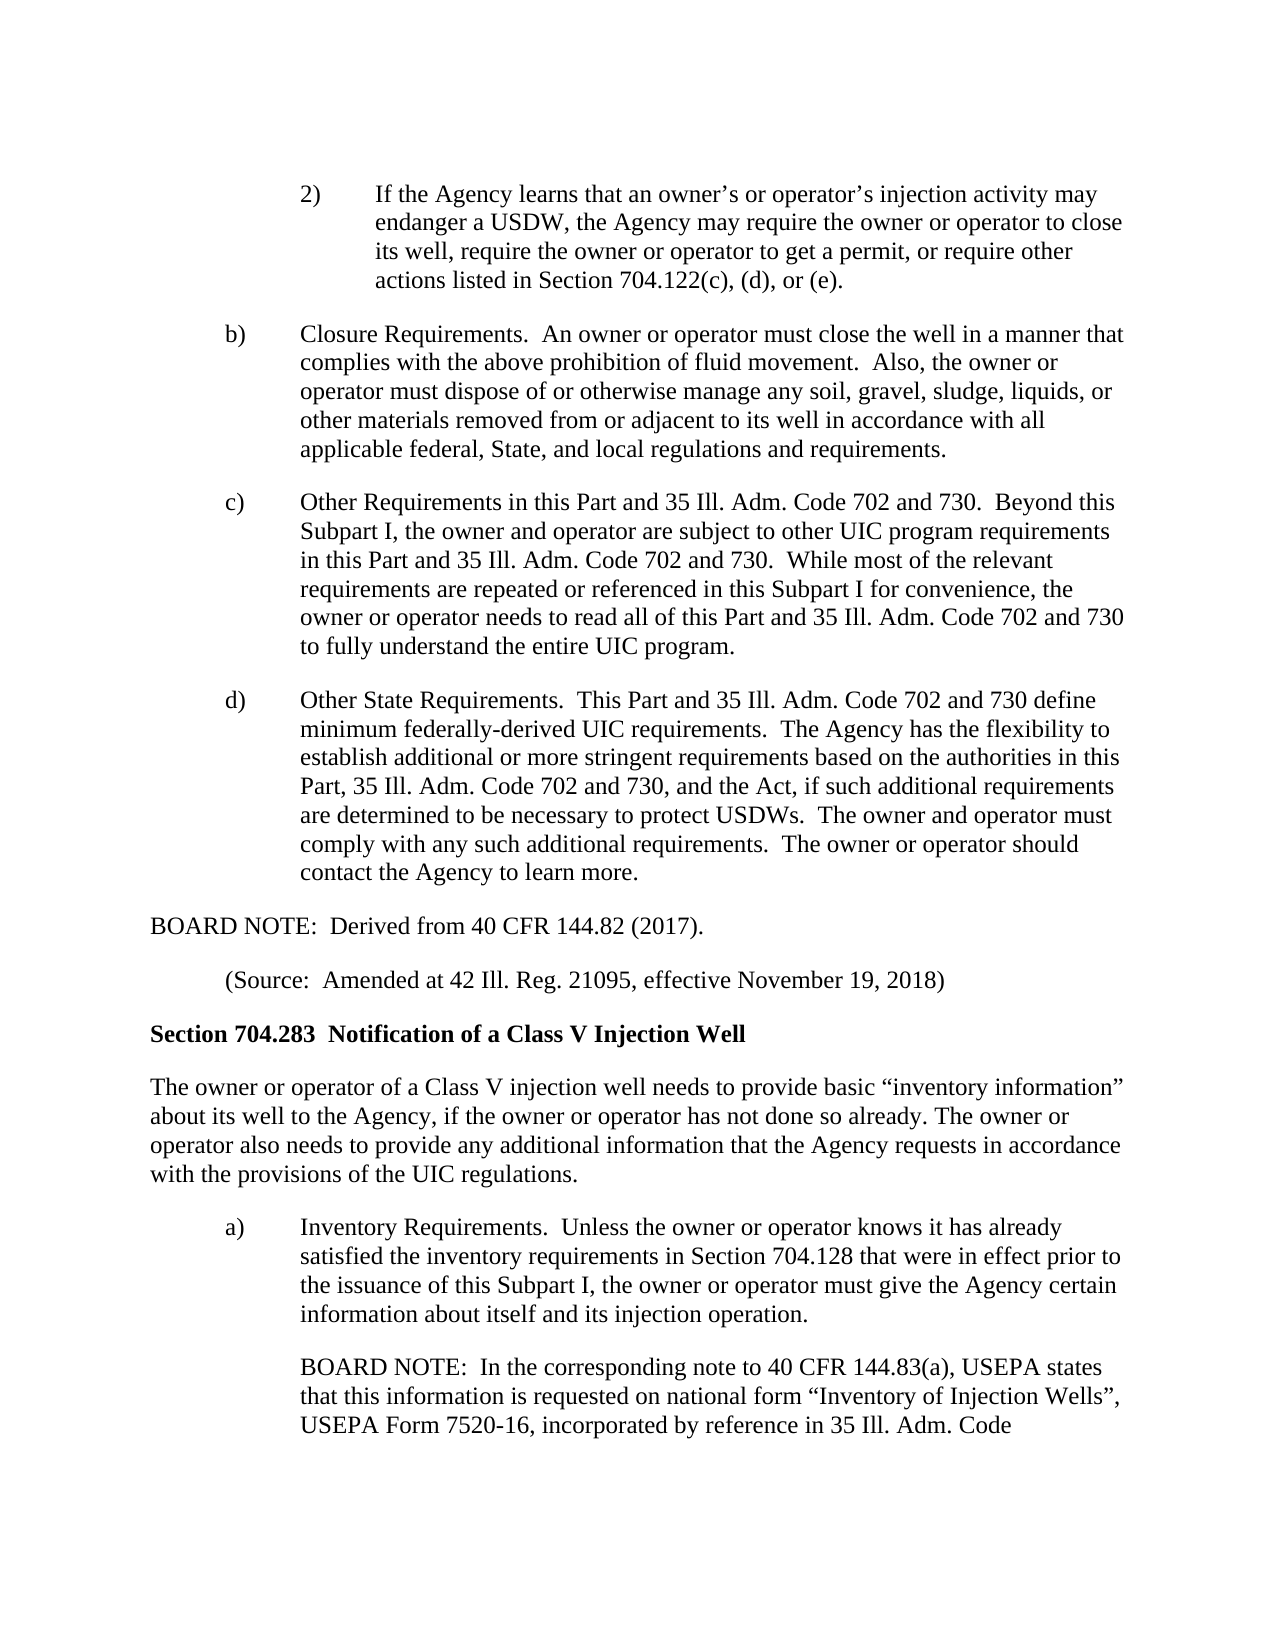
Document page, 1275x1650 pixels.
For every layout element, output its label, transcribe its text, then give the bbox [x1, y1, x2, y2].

text BOARD NOTE: Derived from 40 CFR 144.82 (2017). [150, 911, 1125, 940]
text c) Other Requirements in this Part and 35 Ill. Adm. Code 702 and 730. Beyond this Subpart I, the owner and operator are subject to other UIC program requirements in this Part and 35 Ill. Adm. Code 702 and 730. While most of the relevant requirements are repeated or referenced in this Subpart I for convenience, the owner or operator needs to read all of this Part and 35 Ill. Adm. Code 702 and 730 to fully understand the entire UIC program. [225, 487, 1125, 660]
text The owner or operator of a Class V injection well needs to provide basic “inventory information” about its well to the Agency, if the owner or operator has not done so already. The owner or operator also needs to provide any additional information that the Agency requests in accordance with the provisions of the UIC regulations. [150, 1072, 1125, 1187]
text Section 704.283 Notification of a Class V Injection Well [150, 1019, 1125, 1047]
text d) Other State Requirements. This Part and 35 Ill. Adm. Code 702 and 730 define minimum federally-derived UIC requirements. The Agency has the flexibility to establish additional or more stringent requirements based on the authorities in this Part, 35 Ill. Adm. Code 702 and 730, and the Act, if such additional requirements are determined to be necessary to protect USDWs. The owner and operator must comply with any such additional requirements. The owner or operator should contact the Agency to learn more. [225, 685, 1125, 886]
text a) Inventory Requirements. Unless the owner or operator knows it has already satisfied the inventory requirements in Section 704.128 that were in effect prior to the issuance of this Subpart I, the owner or operator must give the Agency certain information about itself and its injection operation. [225, 1212, 1125, 1327]
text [300, 1352, 1125, 1439]
text 2) If the Agency learns that an owner’s or operator’s injection activity may endanger a USDW, the Agency may require the owner or operator to close its well, require the owner or operator to get a permit, or require other actions listed in Section 704.122(c), (d), or (e). [300, 179, 1125, 294]
text (Source: Amended at 42 Ill. Reg. 21095, effective November 19, 2018) [225, 965, 1125, 994]
text b) Closure Requirements. An owner or operator must close the well in a manner that complies with the above prohibition of fluid movement. Also, the owner or operator must dispose of or otherwise manage any soil, gravel, sludge, liquids, or other materials removed from or adjacent to its well in accordance with all applicable federal, State, and local regulations and requirements. [225, 319, 1125, 462]
